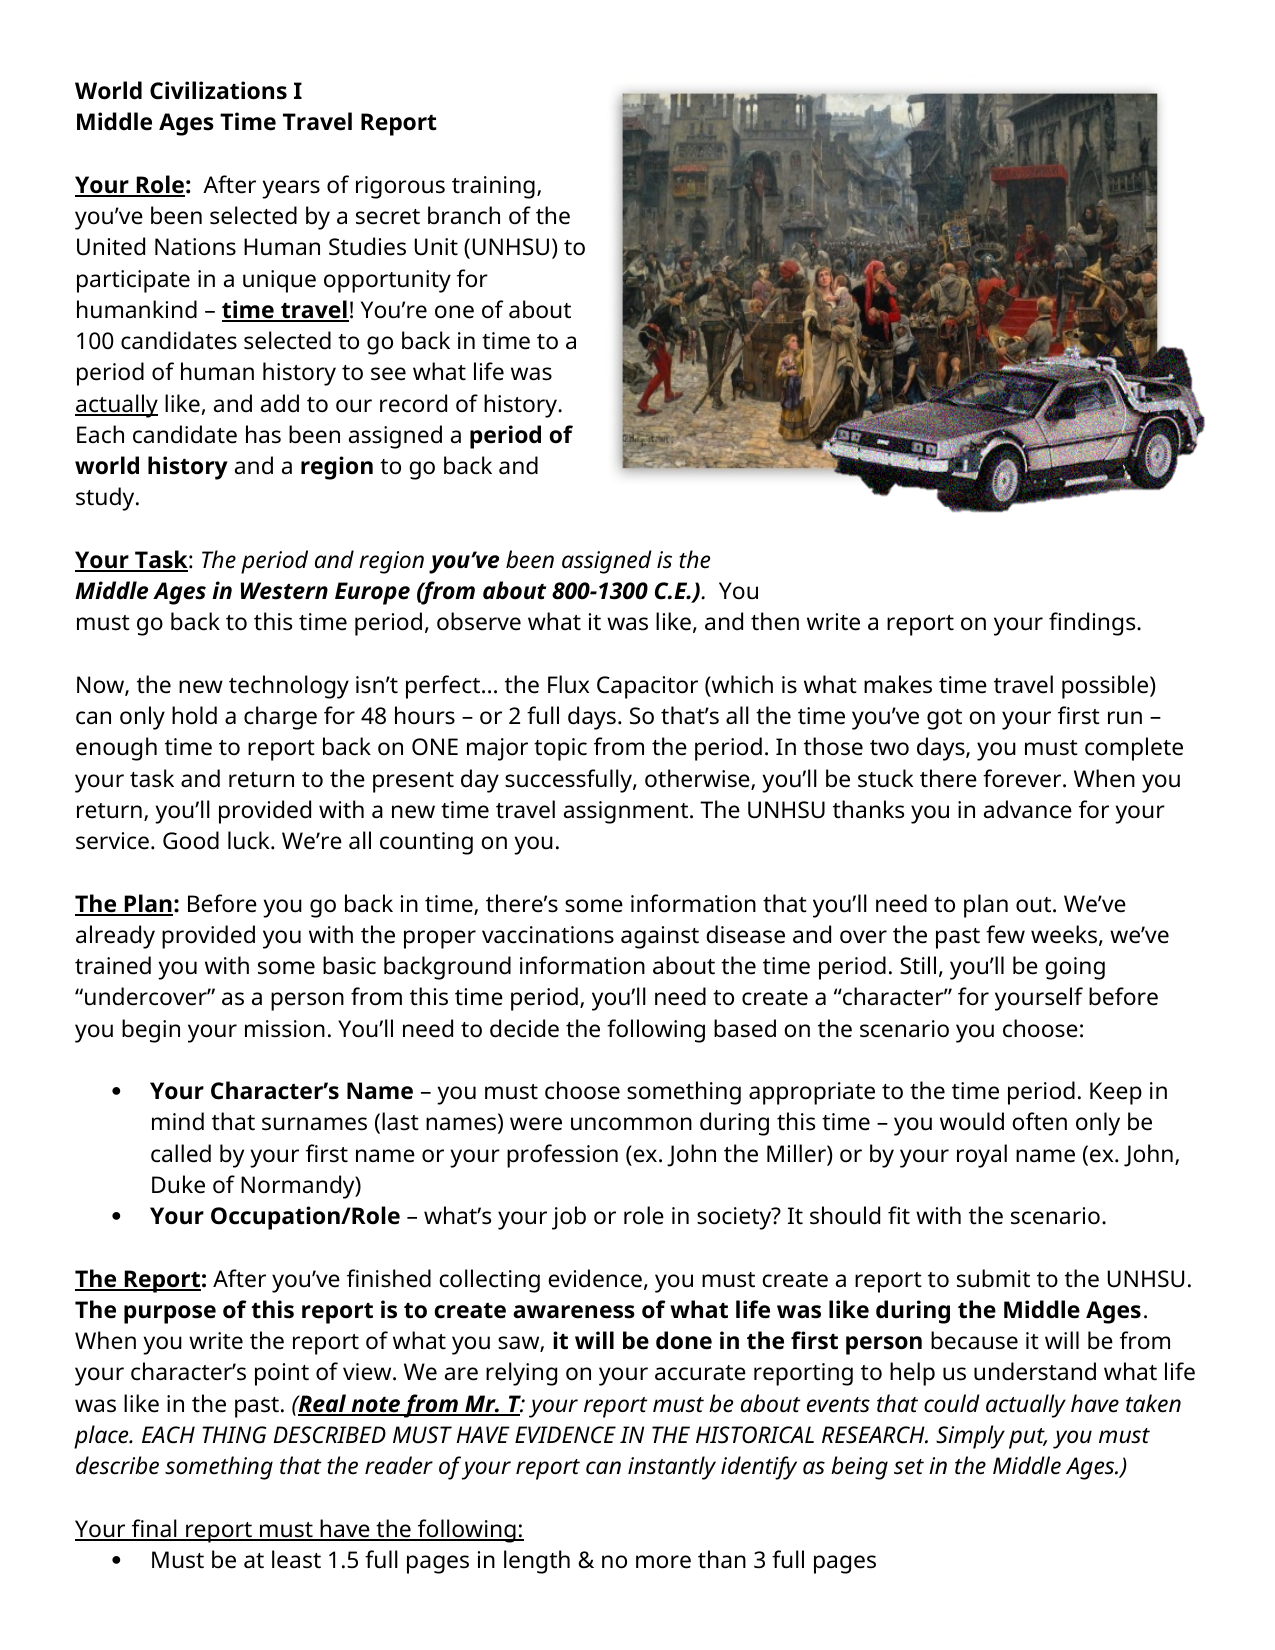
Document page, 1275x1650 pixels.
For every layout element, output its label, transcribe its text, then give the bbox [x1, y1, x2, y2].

text Your Role: After years of rigorous training, you’ve been selected by a secret branch of the United Nations Human Studies Unit (UNHSU) to participate in a unique opportunity for humankind – time travel! You’re one of about 100 candidates selected to go back in time to a period of human history to see what life was actually like, and add to our record of history. Each candidate has been assigned a period of world history and a region to go back and study. [75, 169, 1200, 512]
text World Civilizations I [75, 75, 1200, 106]
list Your Occupation/Role – what’s your job or role in society? It should fit with the scenario. [112, 1200, 1200, 1231]
picture [606, 137, 1174, 169]
text Your final report must have the following: [75, 1512, 1200, 1544]
list Must be at least 1.5 full pages in length & no more than 3 full pages [112, 1544, 1200, 1575]
text The Report: After you’ve finished collecting evidence, you must create a report to submit to the UNHSU. The purpose of this report is to create awareness of what life was like during the Middle Ages. When you write the report of what you saw, it will be done in the first person because it will be from your character’s point of view. We are relying on your accurate reporting to help us understand what life was like in the past. (Real note from Mr. T: your report must be about events that could actually have taken place. EACH THING DESCRIBED MUST HAVE EVIDENCE IN THE HISTORICAL RESEARCH. Simply put, you must describe something that the reader of your report can instantly identify as being set in the Middle Ages.) [75, 1262, 1200, 1481]
text Middle Ages Time Travel Report [75, 106, 1200, 137]
text The Plan: Before you go back in time, there’s some information that you’ll need to plan out. We’ve already provided you with the proper vaccinations against disease and over the past few weeks, we’ve trained you with some basic background information about the time period. Still, you’ll be going “undercover” as a person from this time period, you’ll need to create a “character” for yourself before you begin your mission. You’ll need to decide the following based on the scenario you choose: [75, 887, 1200, 1044]
picture [805, 238, 1222, 589]
text Your Task: The period and region you’ve been assigned is the Middle Ages in Western Europe (from about 800-1300 C.E.). You must go back to this time period, observe what it was like, and then write a report on your findings. [75, 544, 1200, 637]
text Now, the new technology isn’t perfect… the Flux Capacitor (which is what makes time travel possible) can only hold a charge for 48 hours – or 2 full days. So that’s all the time you’ve got on your first run – enough time to report back on ONE major topic from the period. In those two days, you must complete your task and return to the present day successfully, otherwise, you’ll be stuck there forever. When you return, you’ll provided with a new time travel assignment. The UNHSU thanks you in advance for your service. Good luck. We’re all counting on you. [75, 669, 1200, 856]
list Your Character’s Name – you must choose something appropriate to the time period. Keep in mind that surnames (last names) were uncommon during this time – you would often only be called by your first name or your profession (ex. John the Miller) or by your royal name (ex. John, Duke of Normandy) [112, 1075, 1200, 1200]
